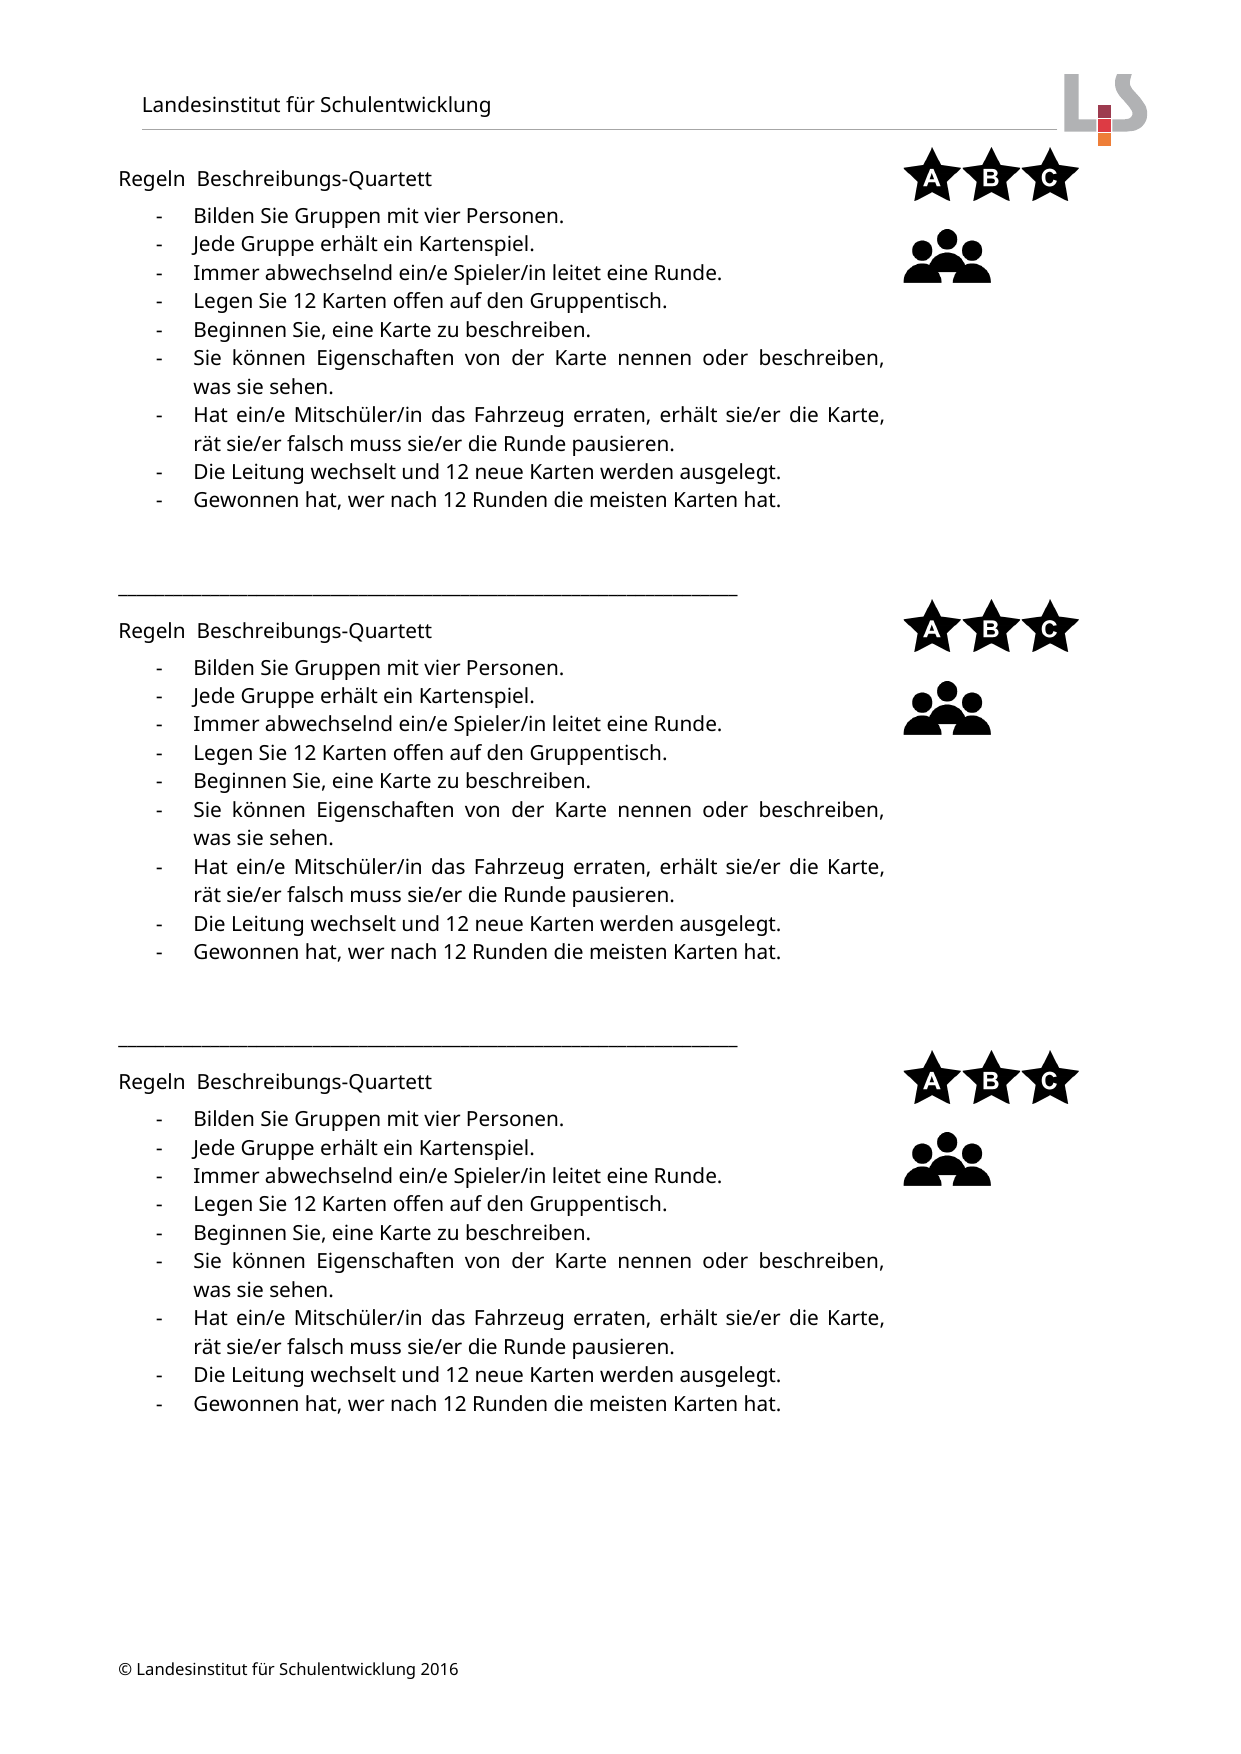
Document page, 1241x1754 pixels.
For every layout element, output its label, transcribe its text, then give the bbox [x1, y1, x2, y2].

list Die Leitung wechselt und 12 neue Karten werden ausgelegt. [156, 457, 886, 486]
text ___________________________________________________________________ [118, 571, 886, 599]
subtitle Regeln Beschreibungs-Quartett [118, 164, 886, 193]
list Gewonnen hat, wer nach 12 Runden die meisten Karten hat. [156, 486, 886, 514]
picture [962, 599, 1079, 652]
list Immer abwechselnd ein/e Spieler/in leitet eine Runde. [156, 709, 886, 738]
list Bilden Sie Gruppen mit vier Personen. [156, 653, 886, 681]
subtitle Regeln Beschreibungs-Quartett [118, 1067, 886, 1096]
list Beginnen Sie, eine Karte zu beschreiben. [156, 766, 886, 795]
picture [903, 147, 961, 201]
picture [903, 681, 991, 735]
list Sie können Eigenschaften von der Karte nennen oder beschreiben, was sie sehen. [156, 1246, 886, 1303]
list Immer abwechselnd ein/e Spieler/in leitet eine Runde. [156, 1161, 886, 1189]
picture [962, 147, 1079, 201]
list Immer abwechselnd ein/e Spieler/in leitet eine Runde. [156, 258, 886, 286]
list Hat ein/e Mitschüler/in das Fahrzeug erraten, erhält sie/er die Karte, rät sie/er falsch muss sie/er die Runde pausieren. [156, 400, 886, 457]
list Gewonnen hat, wer nach 12 Runden die meisten Karten hat. [156, 1389, 886, 1417]
list Gewonnen hat, wer nach 12 Runden die meisten Karten hat. [156, 937, 886, 966]
list Hat ein/e Mitschüler/in das Fahrzeug erraten, erhält sie/er die Karte, rät sie/er falsch muss sie/er die Runde pausieren. [156, 1303, 886, 1360]
list Jede Gruppe erhält ein Kartenspiel. [156, 681, 886, 709]
list Jede Gruppe erhält ein Kartenspiel. [156, 229, 886, 258]
list Bilden Sie Gruppen mit vier Personen. [156, 1104, 886, 1133]
picture [903, 1132, 991, 1186]
picture [903, 1050, 961, 1104]
list Jede Gruppe erhält ein Kartenspiel. [156, 1133, 886, 1161]
list Legen Sie 12 Karten offen auf den Gruppentisch. [156, 1189, 886, 1218]
list Die Leitung wechselt und 12 neue Karten werden ausgelegt. [156, 909, 886, 937]
subtitle Regeln Beschreibungs-Quartett [118, 616, 886, 644]
list Legen Sie 12 Karten offen auf den Gruppentisch. [156, 738, 886, 766]
list Sie können Eigenschaften von der Karte nennen oder beschreiben, was sie sehen. [156, 795, 886, 852]
picture [903, 229, 991, 283]
list Sie können Eigenschaften von der Karte nennen oder beschreiben, was sie sehen. [156, 343, 886, 400]
list Beginnen Sie, eine Karte zu beschreiben. [156, 315, 886, 343]
picture [903, 599, 961, 652]
text ___________________________________________________________________ [118, 1022, 886, 1051]
picture [962, 1050, 1079, 1104]
list Die Leitung wechselt und 12 neue Karten werden ausgelegt. [156, 1360, 886, 1389]
list Beginnen Sie, eine Karte zu beschreiben. [156, 1218, 886, 1246]
list Bilden Sie Gruppen mit vier Personen. [156, 201, 886, 229]
list Hat ein/e Mitschüler/in das Fahrzeug erraten, erhält sie/er die Karte, rät sie/er falsch muss sie/er die Runde pausieren. [156, 852, 886, 909]
list Legen Sie 12 Karten offen auf den Gruppentisch. [156, 286, 886, 315]
